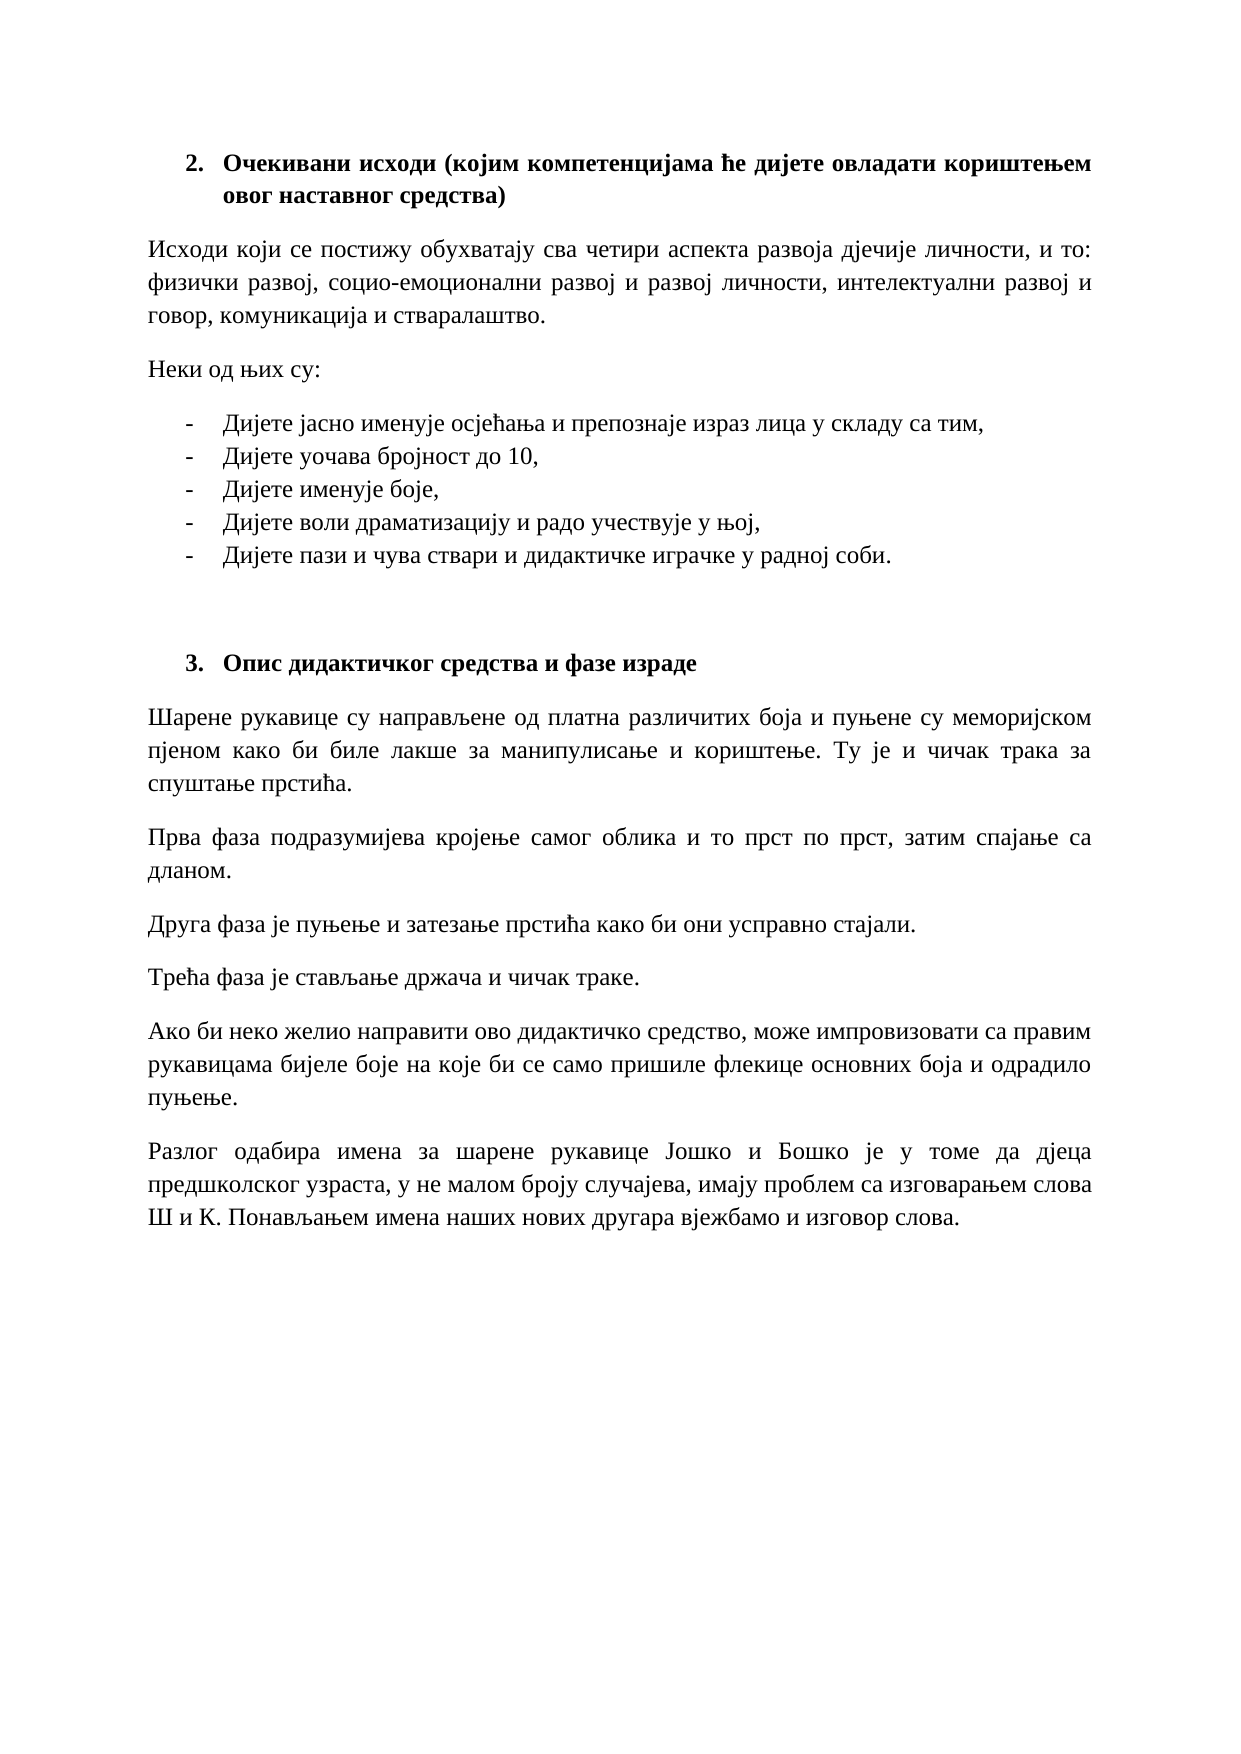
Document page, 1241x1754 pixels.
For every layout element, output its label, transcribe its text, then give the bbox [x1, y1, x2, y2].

text Трећа фаза је стављање држача и чичак траке. [148, 962, 1093, 991]
list Дијете уочава бројност до 10, [185, 441, 1093, 470]
list Дијете јасно именује осјећања и препознаје израз лица у складу са тим, [185, 408, 1093, 437]
text Шарене рукавице су направљене од платна различитих боја и пуњене су меморијском пјеном како би биле лакше за манипулисање и кориштење. Ту је и чичак трака за спуштање прстића. [148, 702, 1093, 797]
list Очекивани исходи (којим компетенцијама ће дијете овладати кориштењем овог наставног средства) [185, 148, 1093, 209]
list Дијете пази и чува ствари и дидактичке играчке у радној соби. [185, 540, 1093, 569]
text Друга фаза је пуњење и затезање прстића како би они усправно стајали. [148, 909, 1093, 937]
list Дијете воли драматизацију и радо учествује у њој, [185, 507, 1093, 536]
text Прва фаза подразумијева кројење самог облика и то прст по прст, затим спајање са дланом. [148, 822, 1093, 883]
text Исходи који се постижу обухватају сва четири аспекта развоја дјечије личности, и то: физички развој, социо-емоционални развој и развој личности, интелектуални развој и говор, комуникација и стваралаштво. [148, 234, 1093, 329]
list Опис дидактичког средства и фазе израде [185, 648, 1093, 677]
text Разлог одабира имена за шарене рукавице Јошко и Бошко је у томе да дјеца предшколског узраста, у не малом броју случајева, имају проблем са изговарањем слова Ш и К. Понављањем имена наших нових другара вјежбамо и изговор слова. [148, 1136, 1093, 1231]
text Неки од њих су: [148, 354, 1093, 383]
text Ако би неко желио направити ово дидактичко средство, може импровизовати са правим рукавицама бијеле боје на које би се само пришиле флекице основних боја и одрадило пуњење. [148, 1016, 1093, 1111]
list Дијете именује боје, [185, 474, 1093, 503]
